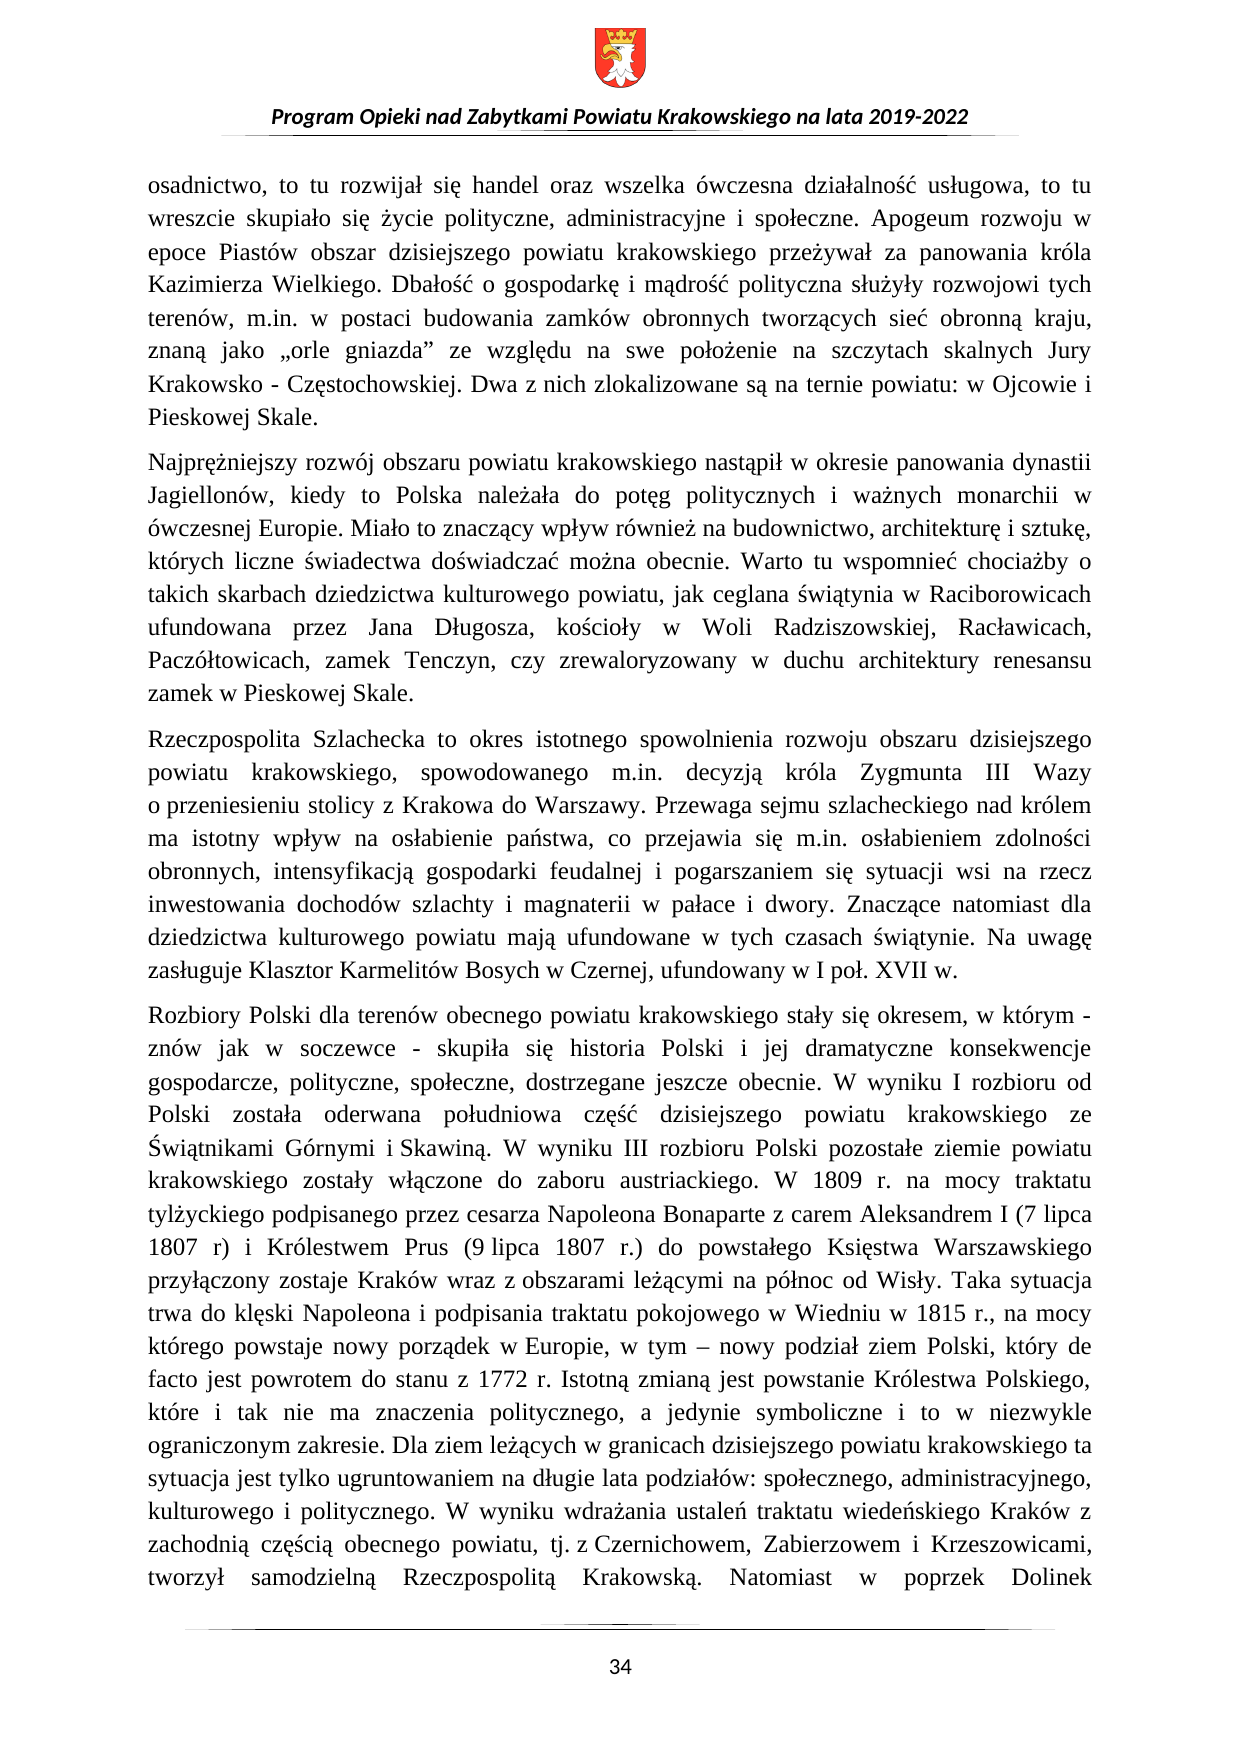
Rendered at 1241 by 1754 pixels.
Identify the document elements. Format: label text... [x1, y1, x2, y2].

text Najprężniejszy rozwój obszaru powiatu krakowskiego nastąpił w okresie panowania dynastii Jagiellonów, kiedy to Polska należała do potęg politycznych i ważnych monarchii w ówczesnej Europie. Miało to znaczący wpływ również na budownictwo, architekturę i sztukę, których liczne świadectwa doświadczać można obecnie. Warto tu wspomnieć chociażby o takich skarbach dziedzictwa kulturowego powiatu, jak ceglana świątynia w Raciborowicach ufundowana przez Jana Długosza, kościoły w Woli Radziszowskiej, Racławicach, Paczółtowicach, zamek Tenczyn, czy zrewaloryzowany w duchu architektury renesansu zamek w Pieskowej Skale. [148, 447, 1093, 707]
text Rzeczpospolita Szlachecka to okres istotnego spowolnienia rozwoju obszaru dzisiejszego powiatu krakowskiego, spowodowanego m.in. decyzją króla Zygmunta III Wazy o przeniesieniu stolicy z Krakowa do Warszawy. Przewaga sejmu szlacheckiego nad królem ma istotny wpływ na osłabienie państwa, co przejawia się m.in. osłabieniem zdolności obronnych, intensyfikacją gospodarki feudalnej i pogarszaniem się sytuacji wsi na rzecz inwestowania dochodów szlachty i magnaterii w pałace i dwory. Znaczące natomiast dla dziedzictwa kulturowego powiatu mają ufundowane w tych czasach świątynie. Na uwagę zasługuje Klasztor Karmelitów Bosych w Czernej, ufundowany w I poł. XVII w. [148, 724, 1093, 984]
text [148, 171, 1093, 430]
picture [590, 28, 650, 88]
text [148, 1001, 1093, 1591]
